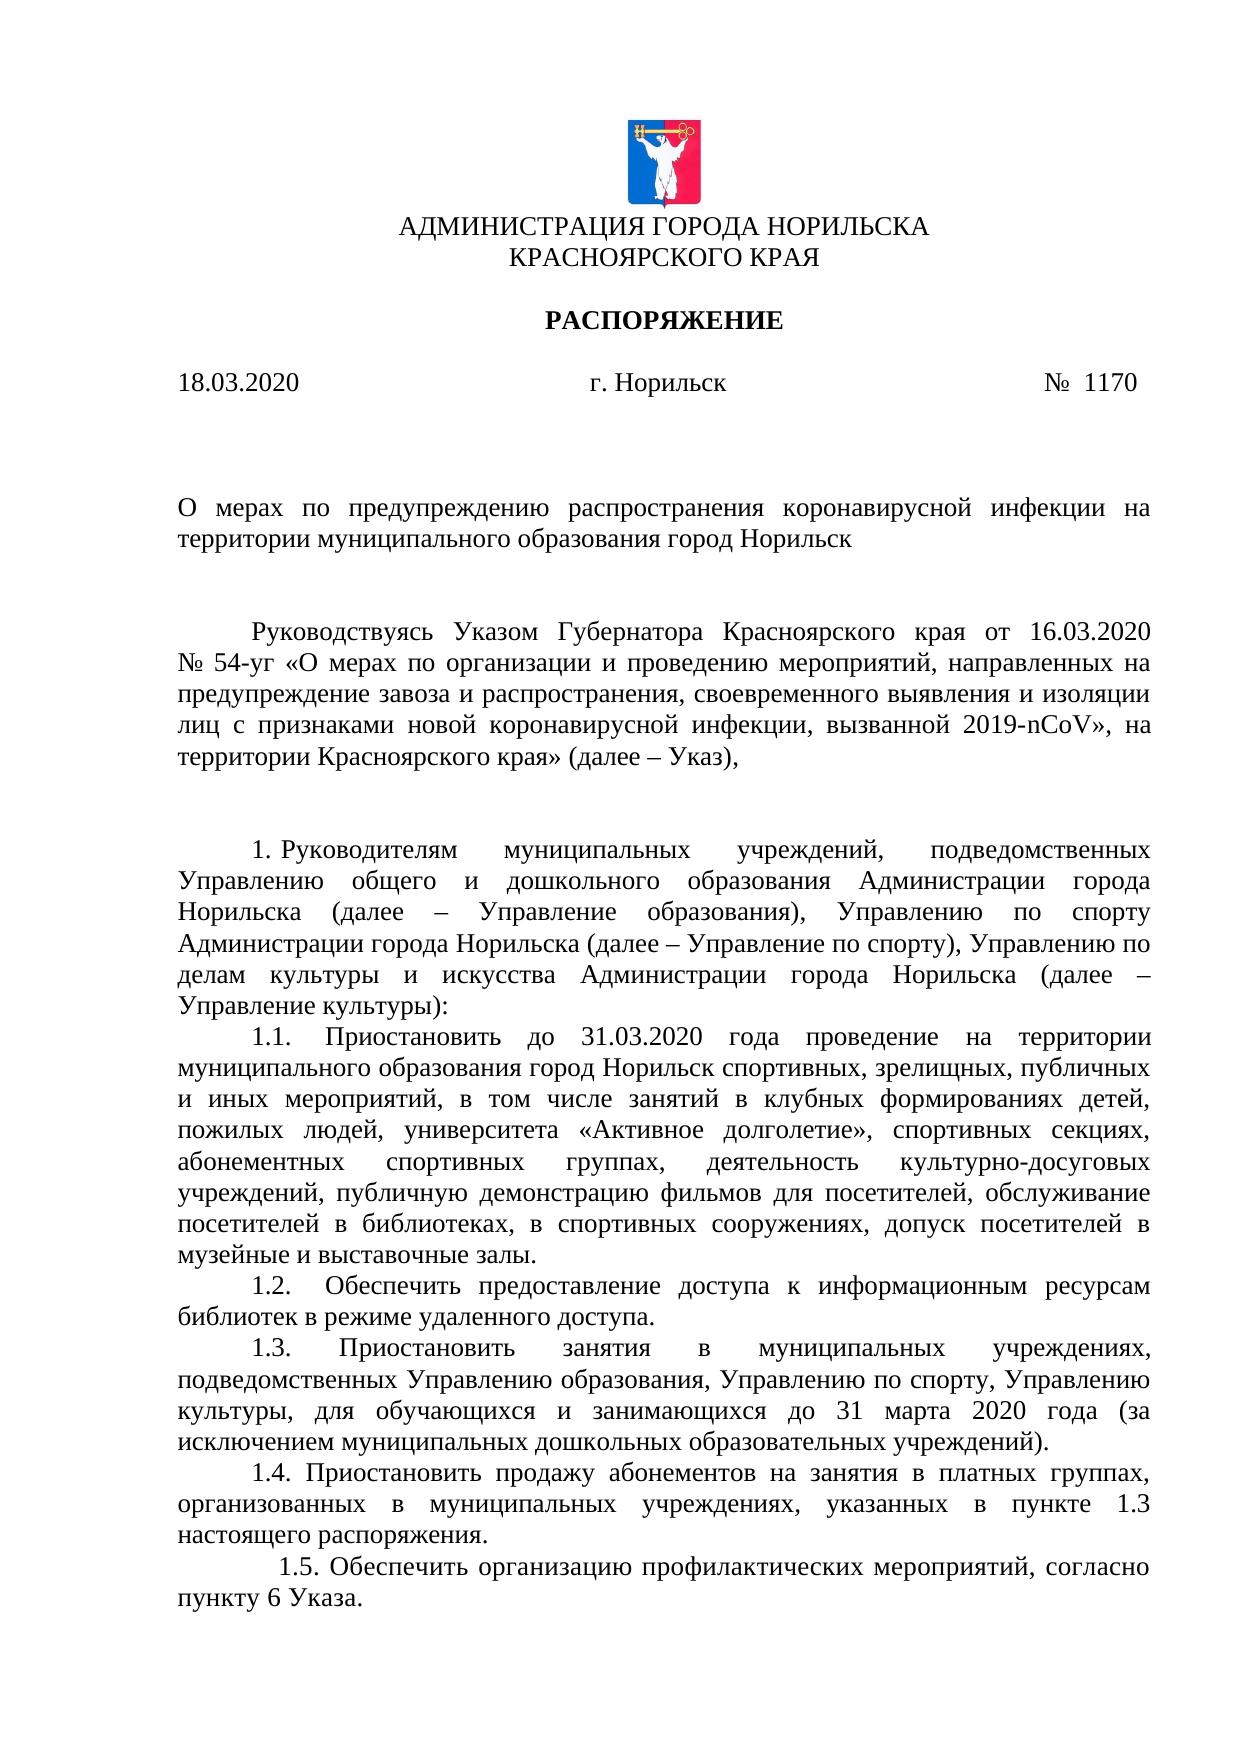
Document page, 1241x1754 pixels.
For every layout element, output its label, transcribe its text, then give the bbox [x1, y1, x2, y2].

text КРАСНОЯРСКОГО КРАЯ [177, 241, 1152, 273]
list Приостановить до 31.03.2020 года проведение на территории муниципального образования город Норильск спортивных, зрелищных, публичных и иных мероприятий, в том числе занятий в клубных формированиях детей, пожилых людей, университета «Активное долголетие», спортивных секциях, абонементных спортивных группах, деятельность культурно-досуговых учреждений, публичную демонстрацию фильмов для посетителей, обслуживание посетителей в библиотеках, в спортивных сооружениях, допуск посетителей в музейные и выставочные залы. [177, 1020, 1152, 1269]
text 1.4. Приостановить продажу абонементов на занятия в платных группах, организованных в муниципальных учреждениях, указанных в пункте 1.3 настоящего распоряжения. [177, 1456, 1152, 1549]
list Руководителям муниципальных учреждений, подведомственных Управлению общего и дошкольного образования Администрации города Норильска (далее – Управление образования), Управлению по спорту Администрации города Норильска (далее – Управление по спорту), Управлению по делам культуры и искусства Администрации города Норильска (далее – Управление культуры): [177, 833, 1152, 1020]
list 1.3. Приостановить занятия в муниципальных учреждениях, подведомственных Управлению образования, Управлению по спорту, Управлению культуры, для обучающихся и занимающихся до 31 марта 2020 года (за исключением муниципальных дошкольных образовательных учреждений). [177, 1332, 1152, 1456]
text АДМИНИСТРАЦИЯ ГОРОДА НОРИЛЬСКА [177, 210, 1152, 241]
text Руководствуясь Указом Губернатора Красноярского края от 16.03.2020 № 54-уг «О мерах по организации и проведению мероприятий, направленных на предупреждение завоза и распространения, своевременного выявления и изоляции лиц с признаками новой коронавирусной инфекции, вызванной 2019-nCoV», на территории Красноярского края» (далее – Указ), [177, 615, 1152, 771]
text О мерах по предупреждению распространения коронавирусной инфекции на территории муниципального образования город Норильск [177, 491, 1152, 553]
list Обеспечить предоставление доступа к информационным ресурсам библиотек в режиме удаленного доступа. [177, 1269, 1152, 1332]
picture [626, 118, 703, 211]
text 18.03.2020 г. Норильск № 1170 [177, 366, 1152, 397]
text РАСПОРЯЖЕНИЕ [177, 304, 1152, 335]
text 1.5. Обеспечить организацию профилактических мероприятий, согласно пункту 6 Указа. [177, 1549, 1152, 1612]
